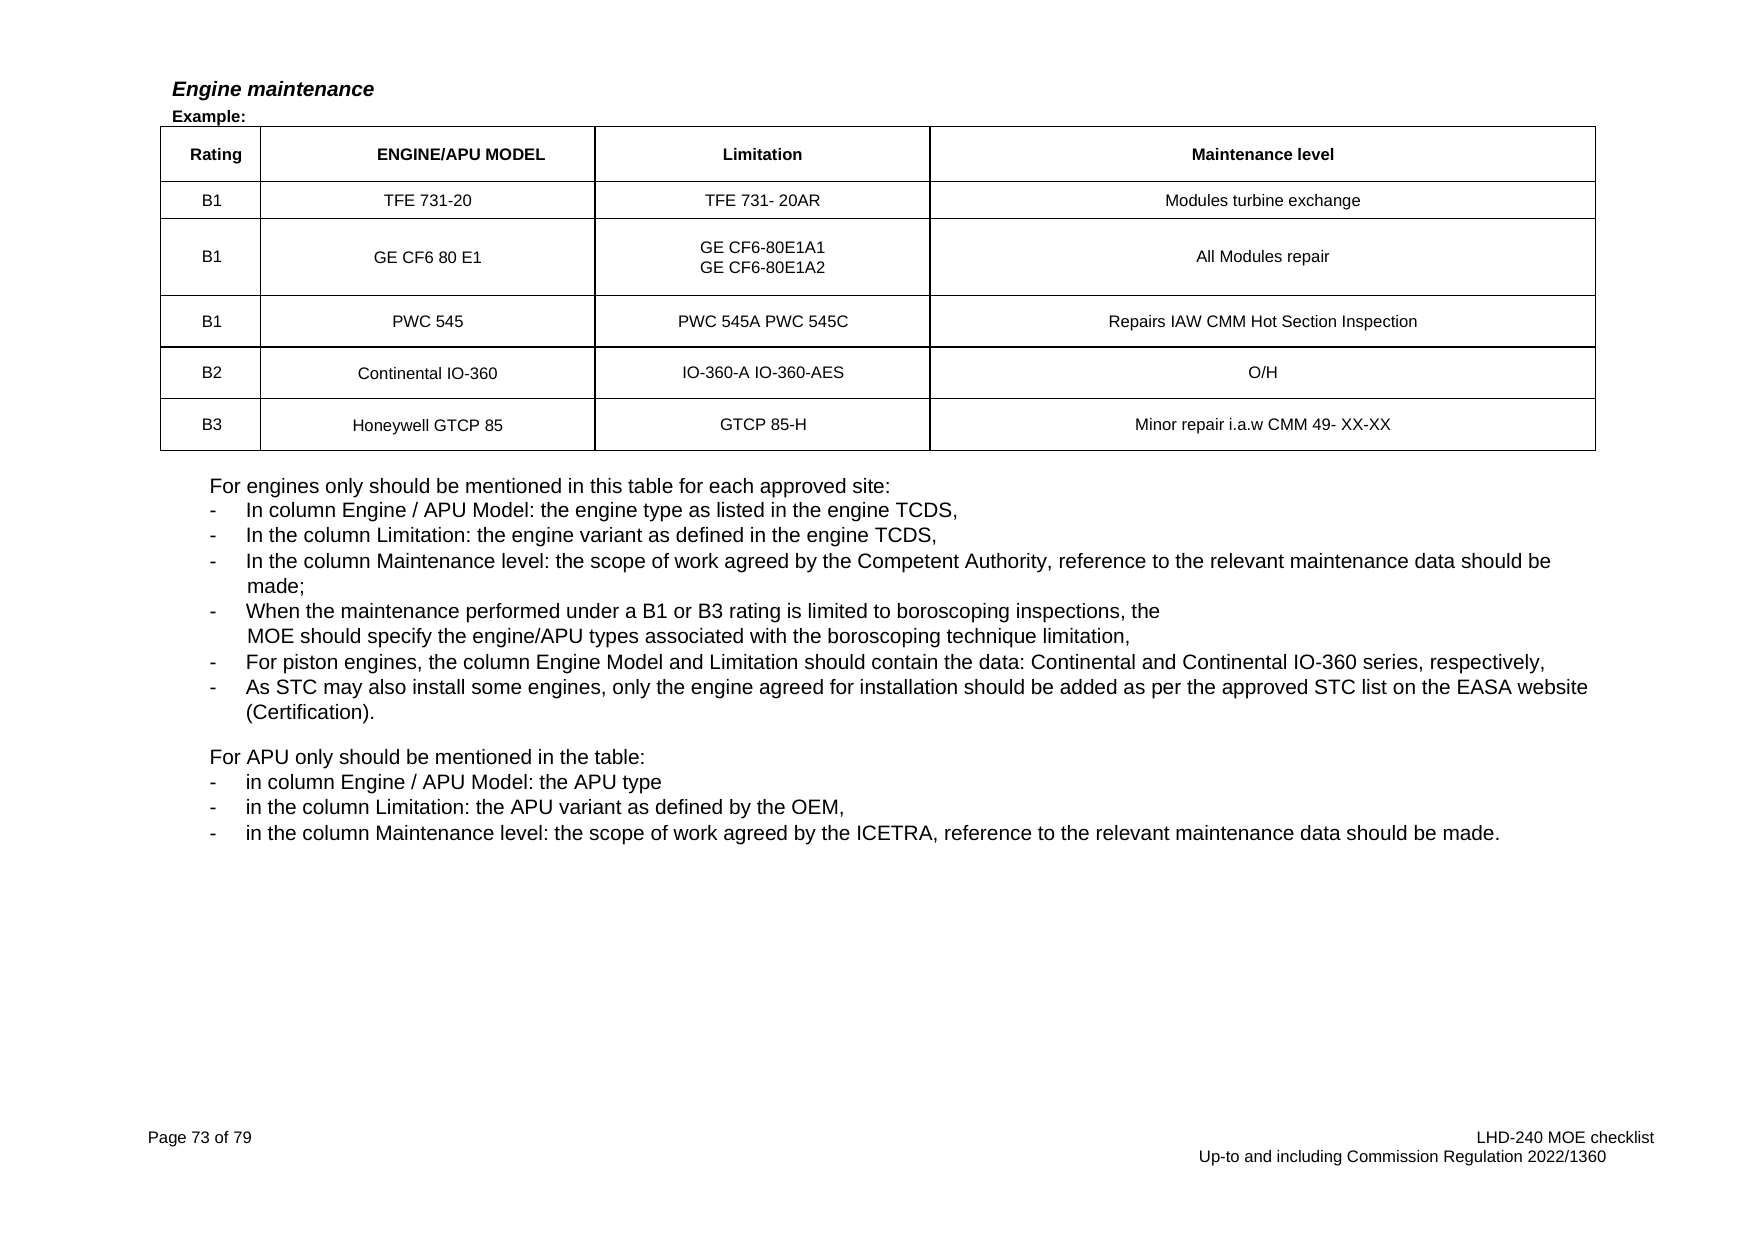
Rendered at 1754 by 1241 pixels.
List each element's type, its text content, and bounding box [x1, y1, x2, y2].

table_cell Honeywell GTCP 85 [261, 399, 594, 450]
table_cell All Modules repair [931, 219, 1595, 295]
text MOE should specify the engine/APU types associated with the boroscoping technique limitation, [247, 623, 1606, 649]
table_cell TFE 731- 20AR [596, 182, 929, 218]
table_cell B1 [161, 182, 260, 218]
text - As STC may also install some engines, only the engine agreed for installation should be added as per the approved STC list on the EASA website (Certification). [209, 675, 1606, 724]
table_cell IO-360-A IO-360-AES [596, 348, 929, 398]
table_cell B1 [161, 219, 260, 295]
text Example: [172, 106, 1606, 126]
text - in the column Maintenance level: the scope of work agreed by the ICETRA, reference to the relevant maintenance data should be made. [209, 820, 1596, 846]
table_cell PWC 545 [261, 296, 594, 346]
text For engines only should be mentioned in this table for each approved site: [209, 474, 1606, 498]
table_cell GTCP 85-H [596, 399, 929, 450]
table_cell Modules turbine exchange [931, 182, 1595, 218]
table_cell GE CF6-80E1A1 GE CF6-80E1A2 [596, 219, 929, 295]
table_cell Continental IO-360 [261, 348, 594, 398]
text - In the column Limitation: the engine variant as defined in the engine TCDS, [209, 522, 1606, 547]
table_cell O/H [931, 348, 1595, 398]
text Engine maintenance [172, 76, 1606, 100]
table_cell TFE 731-20 [261, 182, 594, 218]
table_header ENGINE/APU MODEL [261, 127, 594, 181]
text - When the maintenance performed under a B1 or B3 rating is limited to boroscoping inspections, the [209, 599, 1606, 623]
text - In column Engine / APU Model: the engine type as listed in the engine TCDS, [209, 498, 1606, 522]
table_cell Minor repair i.a.w CMM 49- XX-XX [931, 399, 1595, 450]
table_cell B2 [161, 348, 260, 398]
table_header Maintenance level [931, 127, 1595, 181]
text - in the column Limitation: the APU variant as defined by the OEM, [209, 794, 1606, 820]
table_cell PWC 545A PWC 545C [596, 296, 929, 346]
text For APU only should be mentioned in the table: [209, 745, 1606, 769]
table_header Limitation [596, 127, 929, 181]
table_header Rating [161, 127, 260, 181]
text - In the column Maintenance level: the scope of work agreed by the Competent Authority, reference to the relevant maintenance data should be made; [209, 548, 1596, 599]
text - in column Engine / APU Model: the APU type [209, 769, 1606, 794]
table_cell Repairs IAW CMM Hot Section Inspection [931, 296, 1595, 346]
table_cell B1 [161, 296, 260, 346]
text - For piston engines, the column Engine Model and Limitation should contain the data: Continental and Continental IO-360 series, respectively, [209, 649, 1596, 675]
table_cell B3 [161, 399, 260, 450]
table_cell GE CF6 80 E1 [261, 219, 594, 295]
